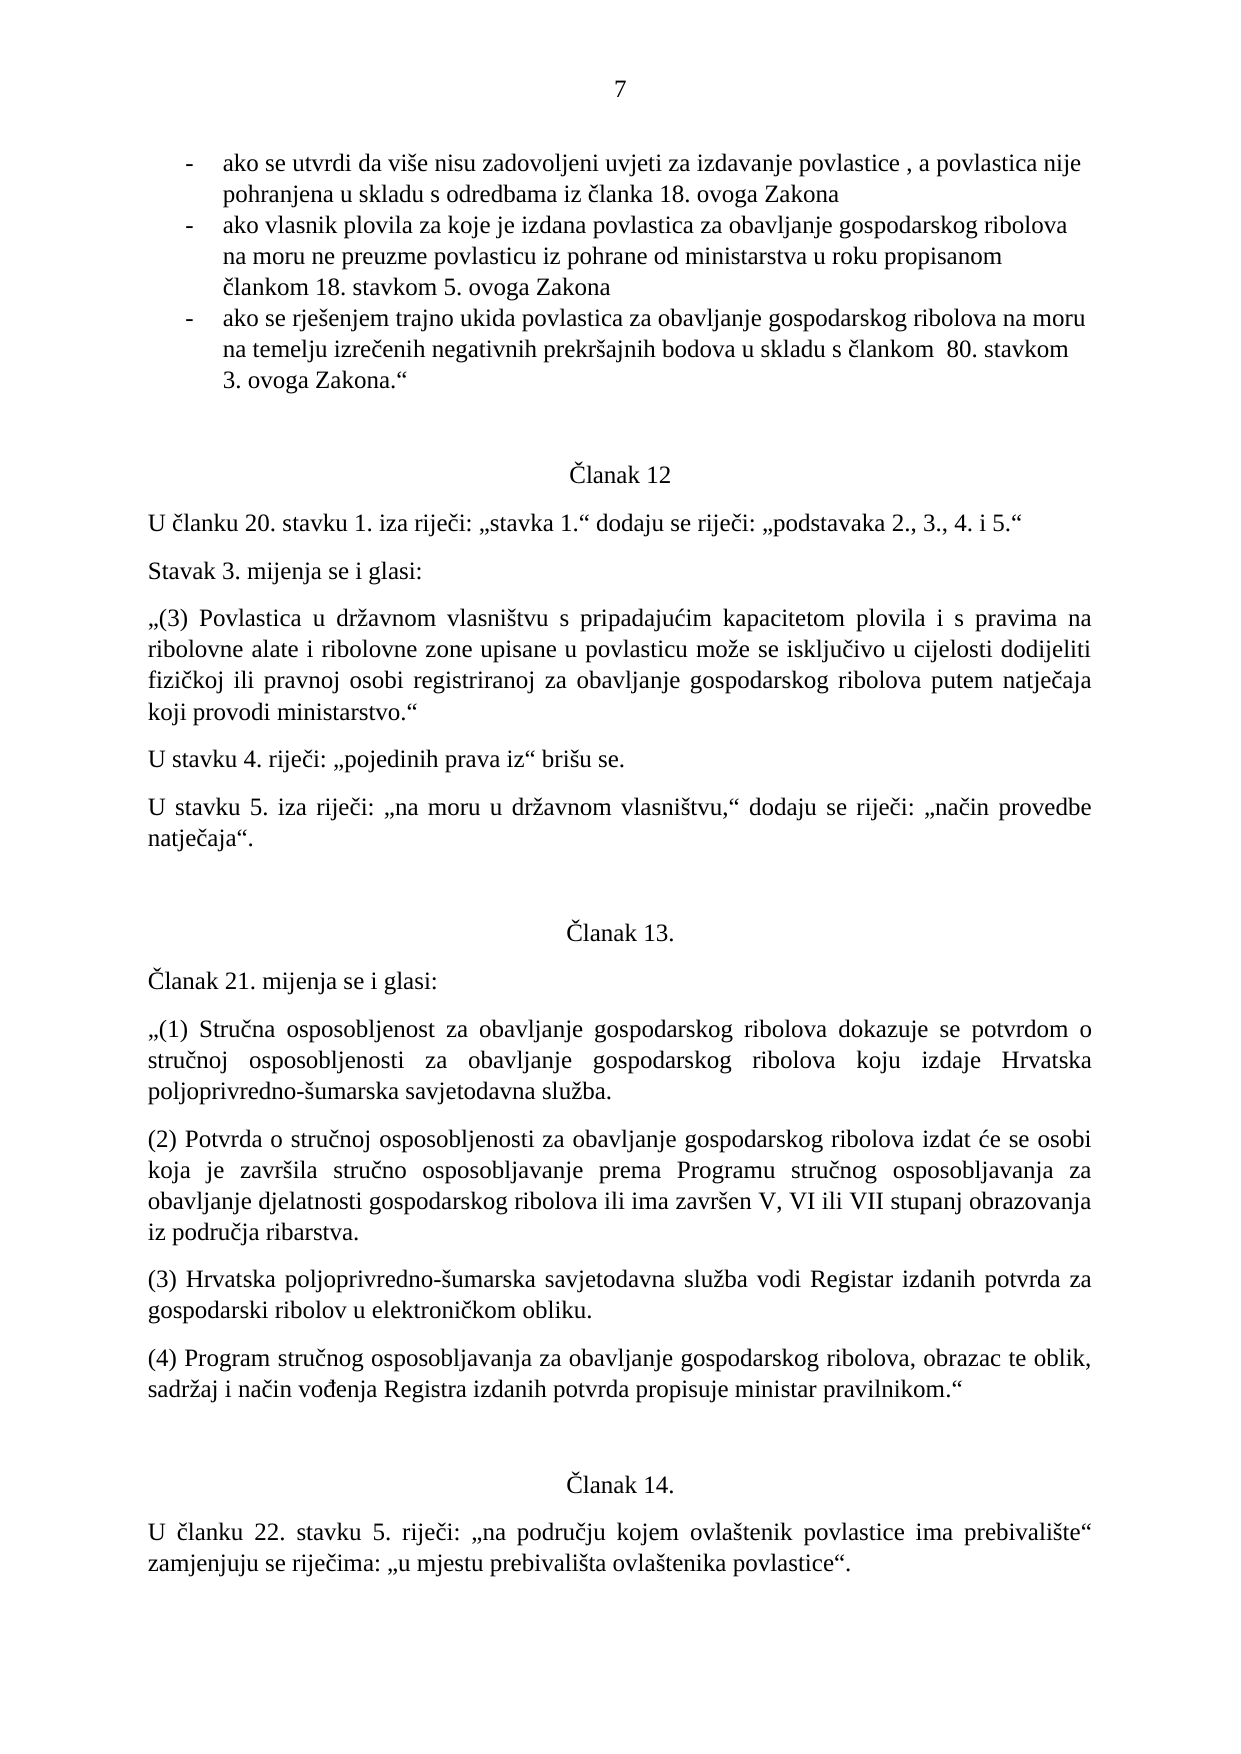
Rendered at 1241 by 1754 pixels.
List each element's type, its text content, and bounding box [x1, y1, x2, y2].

text „(3) Povlastica u državnom vlasništvu s pripadajućim kapacitetom plovila i s pravima na ribolovne alate i ribolovne zone upisane u povlasticu može se isključivo u cijelosti dodijeliti fizičkoj ili pravnoj osobi registriranoj za obavljanje gospodarskog ribolova putem natječaja koji provodi ministarstvo.“ [148, 603, 1093, 725]
text U članku 22. stavku 5. riječi: „na području kojem ovlaštenik povlastice ima prebivalište“ zamjenjuju se riječima: „u mjestu prebivališta ovlaštenika povlastice“. [148, 1517, 1093, 1577]
text (2) Potvrda o stručnoj osposobljenosti za obavljanje gospodarskog ribolova izdat će se osobi koja je završila stručno osposobljavanje prema Programu stručnog osposobljavanja za obavljanje djelatnosti gospodarskog ribolova ili ima završen V, VI ili VII stupanj obrazovanja iz područja ribarstva. [148, 1124, 1093, 1246]
text U stavku 4. riječi: „pojedinih prava iz“ brišu se. [148, 744, 1093, 773]
text Članak 12 [148, 460, 1093, 489]
list ako se utvrdi da više nisu zadovoljeni uvjeti za izdavanje povlastice , a povlastica nije pohranjena u skladu s odredbama iz članka 18. ovoga Zakona [185, 148, 1093, 207]
text U članku 20. stavku 1. iza riječi: „stavka 1.“ dodaju se riječi: „podstavaka 2., 3., 4. i 5.“ [148, 508, 1093, 537]
text Članak 21. mijenja se i glasi: [148, 966, 1093, 995]
text (3) Hrvatska poljoprivredno-šumarska savjetodavna služba vodi Registar izdanih potvrda za gospodarski ribolov u elektroničkom obliku. [148, 1264, 1093, 1324]
text Članak 13. [148, 918, 1093, 947]
text Stavak 3. mijenja se i glasi: [148, 556, 1093, 584]
text Članak 14. [148, 1470, 1093, 1498]
text (4) Program stručnog osposobljavanja za obavljanje gospodarskog ribolova, obrazac te oblik, sadržaj i način vođenja Registra izdanih potvrda propisuje ministar pravilnikom.“ [148, 1343, 1093, 1403]
text U stavku 5. iza riječi: „na moru u državnom vlasništvu,“ dodaju se riječi: „način provedbe natječaja“. [148, 792, 1093, 852]
list ako se rješenjem trajno ukida povlastica za obavljanje gospodarskog ribolova na moru na temelju izrečenih negativnih prekršajnih bodova u skladu s člankom 80. stavkom 3. ovoga Zakona.“ [185, 303, 1093, 394]
text „(1) Stručna osposobljenost za obavljanje gospodarskog ribolova dokazuje se potvrdom o stručnoj osposobljenosti za obavljanje gospodarskog ribolova koju izdaje Hrvatska poljoprivredno-šumarska savjetodavna služba. [148, 1014, 1093, 1105]
list ako vlasnik plovila za koje je izdana povlastica za obavljanje gospodarskog ribolova na moru ne preuzme povlasticu iz pohrane od ministarstva u roku propisanom člankom 18. stavkom 5. ovoga Zakona [185, 210, 1093, 301]
